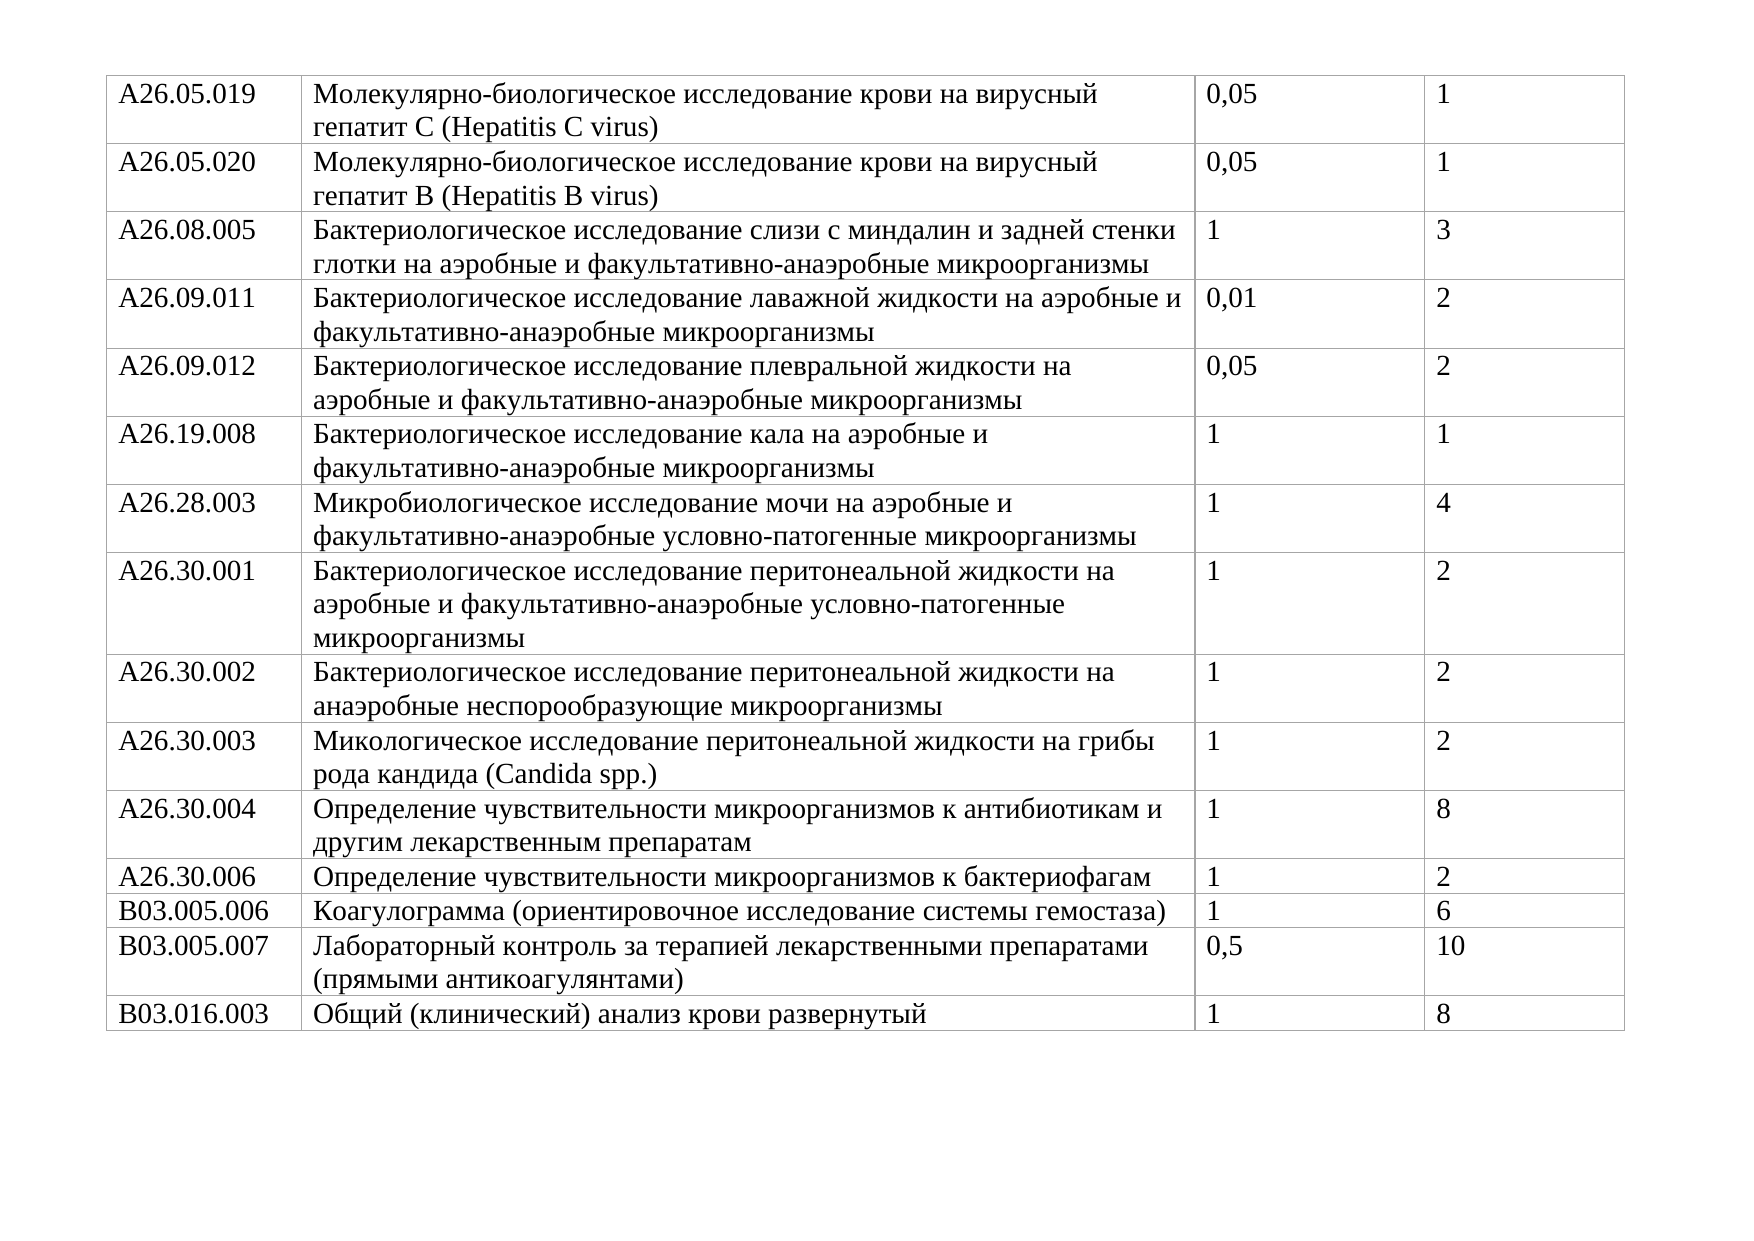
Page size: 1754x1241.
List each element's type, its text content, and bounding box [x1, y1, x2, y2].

table_cell 0,05 [1196, 144, 1424, 211]
table_cell 3 [1425, 212, 1624, 279]
table_cell A26.09.012 [107, 349, 301, 416]
table_cell 2 [1425, 655, 1624, 722]
table_cell 4 [1425, 485, 1624, 552]
table_cell Определение чувствительности микроорганизмов к антибиотикам и другим лекарственным препаратам [302, 791, 1194, 858]
table_cell Бактериологическое исследование перитонеальной жидкости на аэробные и факультативно-анаэробные условно-патогенные микроорганизмы [302, 553, 1194, 653]
table_cell 2 [1425, 859, 1624, 892]
table_cell 2 [1425, 553, 1624, 653]
table_cell A26.30.006 [107, 859, 301, 892]
table_cell 0,05 [1196, 76, 1424, 143]
table_cell 1 [1196, 894, 1424, 927]
table_cell 1 [1196, 212, 1424, 279]
table_cell A26.05.020 [107, 144, 301, 211]
table_cell A26.30.004 [107, 791, 301, 858]
table_cell Бактериологическое исследование слизи с миндалин и задней стенки глотки на аэробные и факультативно-анаэробные микроорганизмы [302, 212, 1194, 279]
table_cell 2 [1425, 723, 1624, 790]
table_cell Бактериологическое исследование плевральной жидкости на аэробные и факультативно-анаэробные микроорганизмы [302, 349, 1194, 416]
table_cell 1 [1196, 417, 1424, 484]
table_cell 2 [1425, 280, 1624, 347]
table_cell A26.05.019 [107, 76, 301, 143]
table_cell Общий (клинический) анализ крови развернутый [302, 996, 1194, 1030]
table_cell 0,5 [1196, 928, 1424, 995]
table_cell 8 [1425, 996, 1624, 1030]
table_cell Микологическое исследование перитонеальной жидкости на грибы рода кандида (Candida spp.) [302, 723, 1194, 790]
table_cell Молекулярно-биологическое исследование крови на вирусный гепатит С (Hepatitis С virus) [302, 76, 1194, 143]
table_cell Микробиологическое исследование мочи на аэробные и факультативно-анаэробные условно-патогенные микроорганизмы [302, 485, 1194, 552]
table_cell A26.09.011 [107, 280, 301, 347]
table_cell A26.08.005 [107, 212, 301, 279]
table_cell Бактериологическое исследование перитонеальной жидкости на анаэробные неспорообразующие микроорганизмы [302, 655, 1194, 722]
table_cell 1 [1425, 76, 1624, 143]
table_cell 1 [1425, 144, 1624, 211]
table_cell 2 [1425, 349, 1624, 416]
table_cell Бактериологическое исследование кала на аэробные и факультативно-анаэробные микроорганизмы [302, 417, 1194, 484]
table_cell 1 [1196, 553, 1424, 653]
table_cell 1 [1196, 723, 1424, 790]
table_cell 1 [1425, 417, 1624, 484]
table_cell A26.28.003 [107, 485, 301, 552]
table_cell 10 [1425, 928, 1624, 995]
table_cell 1 [1196, 655, 1424, 722]
table_cell B03.016.003 [107, 996, 301, 1030]
table_cell A26.30.001 [107, 553, 301, 653]
table_cell A26.19.008 [107, 417, 301, 484]
table_cell Коагулограмма (ориентировочное исследование системы гемостаза) [302, 894, 1194, 927]
table_cell B03.005.006 [107, 894, 301, 927]
table_cell 0,05 [1196, 349, 1424, 416]
table_cell 1 [1196, 996, 1424, 1030]
table_cell Лабораторный контроль за терапией лекарственными препаратами (прямыми антикоагулянтами) [302, 928, 1194, 995]
table_cell 1 [1196, 791, 1424, 858]
table_cell 0,01 [1196, 280, 1424, 347]
table_cell 1 [1196, 485, 1424, 552]
table_cell 8 [1425, 791, 1624, 858]
table_cell A26.30.002 [107, 655, 301, 722]
table_cell Бактериологическое исследование лаважной жидкости на аэробные и факультативно-анаэробные микроорганизмы [302, 280, 1194, 347]
table_cell B03.005.007 [107, 928, 301, 995]
table_cell 1 [1196, 859, 1424, 892]
table_cell Молекулярно-биологическое исследование крови на вирусный гепатит В (Hepatitis В virus) [302, 144, 1194, 211]
table_cell A26.30.003 [107, 723, 301, 790]
table_cell Определение чувствительности микроорганизмов к бактериофагам [302, 859, 1194, 892]
table_cell 6 [1425, 894, 1624, 927]
